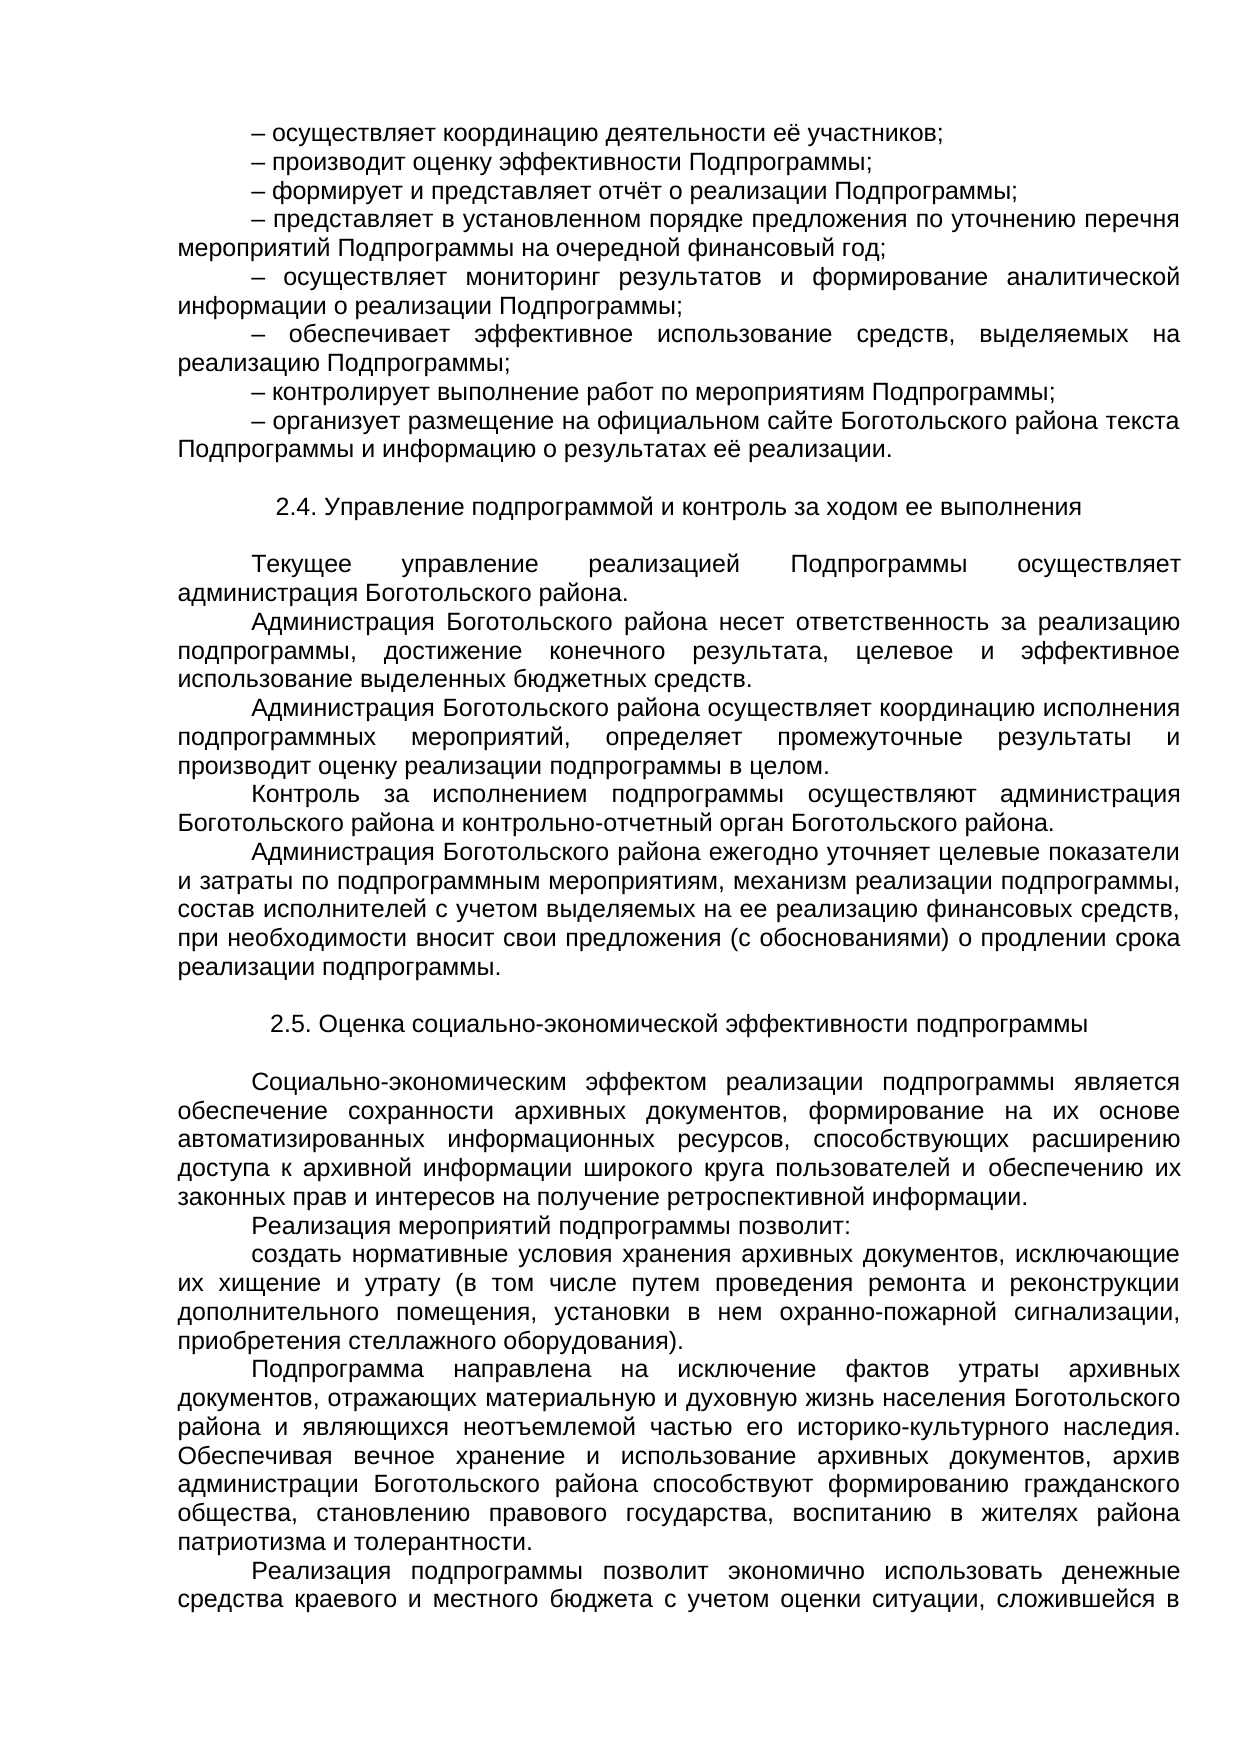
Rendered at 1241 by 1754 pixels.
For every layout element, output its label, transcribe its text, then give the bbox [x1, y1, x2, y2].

text – формирует и представляет отчёт о реализации Подпрограммы; [177, 176, 1181, 204]
text Администрация Боготольского района несет ответственность за реализацию подпрограммы, достижение конечного результата, целевое и эффективное использование выделенных бюджетных средств. [177, 607, 1181, 693]
text – контролирует выполнение работ по мероприятиям Подпрограммы; [177, 377, 1181, 406]
text Реализация мероприятий подпрограммы позволит: [177, 1211, 1181, 1239]
text 2.5. Оценка социально-экономической эффективности подпрограммы [177, 1009, 1181, 1038]
text – осуществляет мониторинг результатов и формирование аналитической информации о реализации Подпрограммы; [177, 262, 1181, 319]
text – организует размещение на официальном сайте Боготольского района текста Подпрограммы и информацию о результатах её реализации. [177, 406, 1181, 463]
text – производит оценку эффективности Подпрограммы; [177, 147, 1181, 176]
text 2.4. Управление подпрограммой и контроль за ходом ее выполнения [177, 492, 1181, 521]
text Текущее управление реализацией Подпрограммы осуществляет администрация Боготольского района. [177, 549, 1181, 607]
text Контроль за исполнением подпрограммы осуществляют администрация Боготольского района и контрольно-отчетный орган Боготольского района. [177, 779, 1181, 837]
text создать нормативные условия хранения архивных документов, исключающие их хищение и утрату (в том числе путем проведения ремонта и реконструкции дополнительного помещения, установки в нем охранно-пожарной сигнализации, приобретения стеллажного оборудования). [177, 1239, 1181, 1354]
text Администрация Боготольского района ежегодно уточняет целевые показатели и затраты по подпрограммным мероприятиям, механизм реализации подпрограммы, состав исполнителей с учетом выделяемых на ее реализацию финансовых средств, при необходимости вносит свои предложения (с обоснованиями) о продлении срока реализации подпрограммы. [177, 837, 1181, 981]
text – представляет в установленном порядке предложения по уточнению перечня мероприятий Подпрограммы на очередной финансовый год; [177, 204, 1181, 262]
text – обеспечивает эффективное использование средств, выделяемых на реализацию Подпрограммы; [177, 319, 1181, 377]
text – осуществляет координацию деятельности её участников; [177, 118, 1181, 147]
text Социально-экономическим эффектом реализации подпрограммы является обеспечение сохранности архивных документов, формирование на их основе автоматизированных информационных ресурсов, способствующих расширению доступа к архивной информации широкого круга пользователей и обеспечению их законных прав и интересов на получение ретроспективной информации. [177, 1067, 1181, 1211]
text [177, 1556, 1181, 1613]
text Подпрограмма направлена на исключение фактов утраты архивных документов, отражающих материальную и духовную жизнь населения Боготольского района и являющихся неотъемлемой частью его историко-культурного наследия. Обеспечивая вечное хранение и использование архивных документов, архив администрации Боготольского района способствуют формированию гражданского общества, становлению правового государства, воспитанию в жителях района патриотизма и толерантности. [177, 1354, 1181, 1556]
text Администрация Боготольского района осуществляет координацию исполнения подпрограммных мероприятий, определяет промежуточные результаты и производит оценку реализации подпрограммы в целом. [177, 693, 1181, 779]
